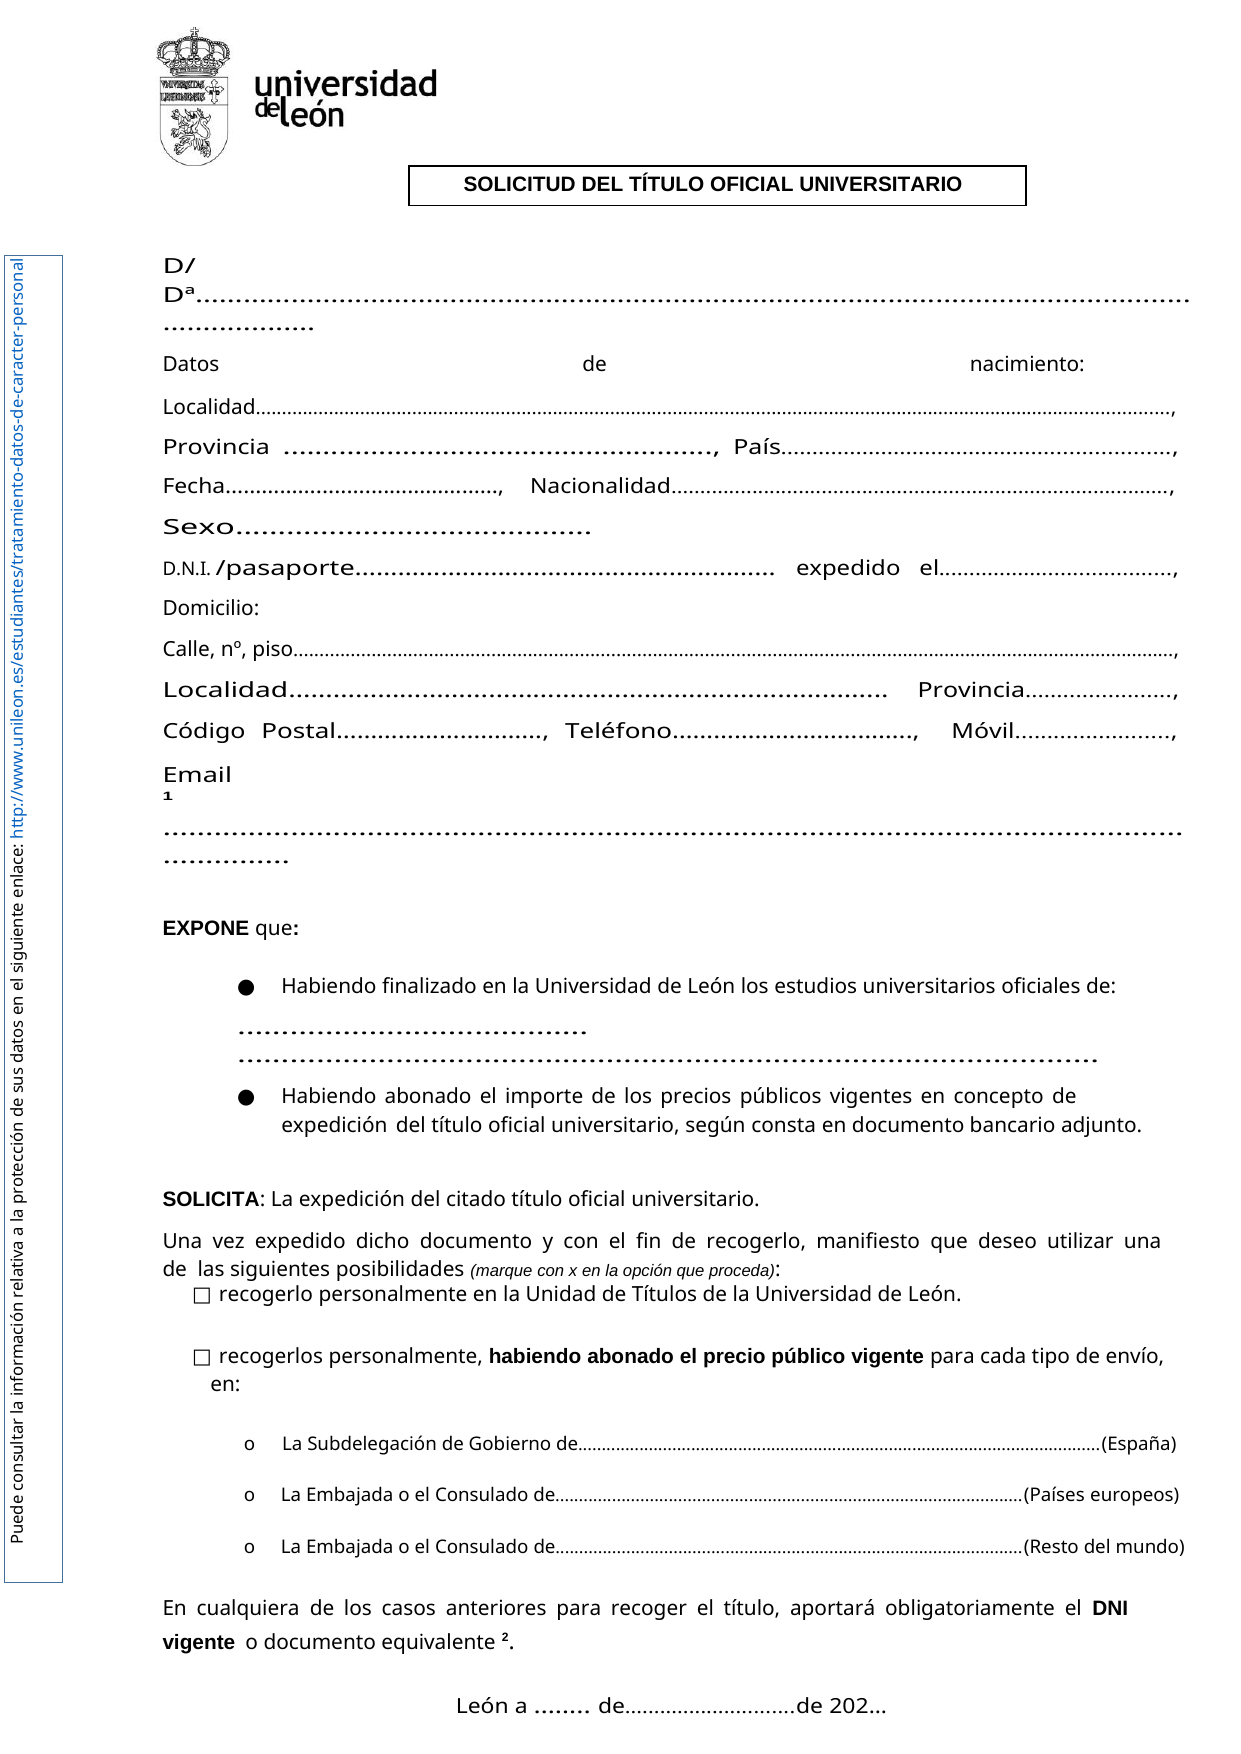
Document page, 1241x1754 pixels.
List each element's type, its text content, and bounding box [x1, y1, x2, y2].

text ………………………………….…………………………………………………………………………...........… [237, 1012, 1194, 1069]
text Datos de nacimiento: Localidad , [162, 349, 1177, 421]
list Habiendo finalizado en la Universidad de León los estudios universitarios oficiales de: [237, 971, 1194, 999]
list La Embajada o el Consulado de (Países europeos) [243, 1482, 1194, 1507]
text Email 1……………………………………………………………………………………………………………………… [162, 760, 1194, 869]
text Localidad……………………………………………………………………... Provincia , [162, 675, 1194, 703]
text Una vez expedido dicho documento y con el fin de recogerlo, manifiesto que deseo utilizar una de las siguientes posibilidades (marque con x en la opción que proceda): [162, 1226, 1194, 1283]
list La Subdelegación de Gobierno de (España) [243, 1430, 1194, 1456]
text Domicilio: [162, 593, 1194, 622]
text EXPONE que: [162, 913, 1194, 942]
list La Embajada o el Consulado de (Resto del mundo) [243, 1533, 1194, 1559]
text En cualquiera de los casos anteriores para recoger el título, aportará obligatoriamente el DNI vigente o documento equivalente 2. [162, 1593, 1194, 1656]
text D/Dª……………………………………………………………………………………………………….......................…. [162, 252, 1194, 337]
list recogerlos personalmente, habiendo abonado el precio público vigente para cada tipo de envío, en: [192, 1341, 1194, 1398]
list recogerlo personalmente en la Unidad de Títulos de la Universidad de León. [192, 1283, 1194, 1306]
picture [154, 27, 437, 166]
list Habiendo abonado el importe de los precios públicos vigentes en concepto de expedición del título oficial universitario, según consta en documento bancario adjunto. [237, 1081, 1180, 1138]
text Código Postal…………………………, Teléfono…………………………….., Móvil , [162, 716, 1194, 744]
text SOLICITA: La expedición del citado título oficial universitario. [162, 1184, 1194, 1213]
text Provincia .………….…………………………………., País , [162, 435, 1194, 459]
text Calle, nº, piso , [162, 634, 1194, 663]
text León a …….. de de 202… [148, 1691, 1194, 1720]
text Sexo……………...…………………… [162, 512, 1194, 540]
text Fecha……………............………………, Nacionalidad , [162, 471, 1194, 500]
list /pasaporte……………………..…………………………… expedido el , [162, 553, 1194, 581]
